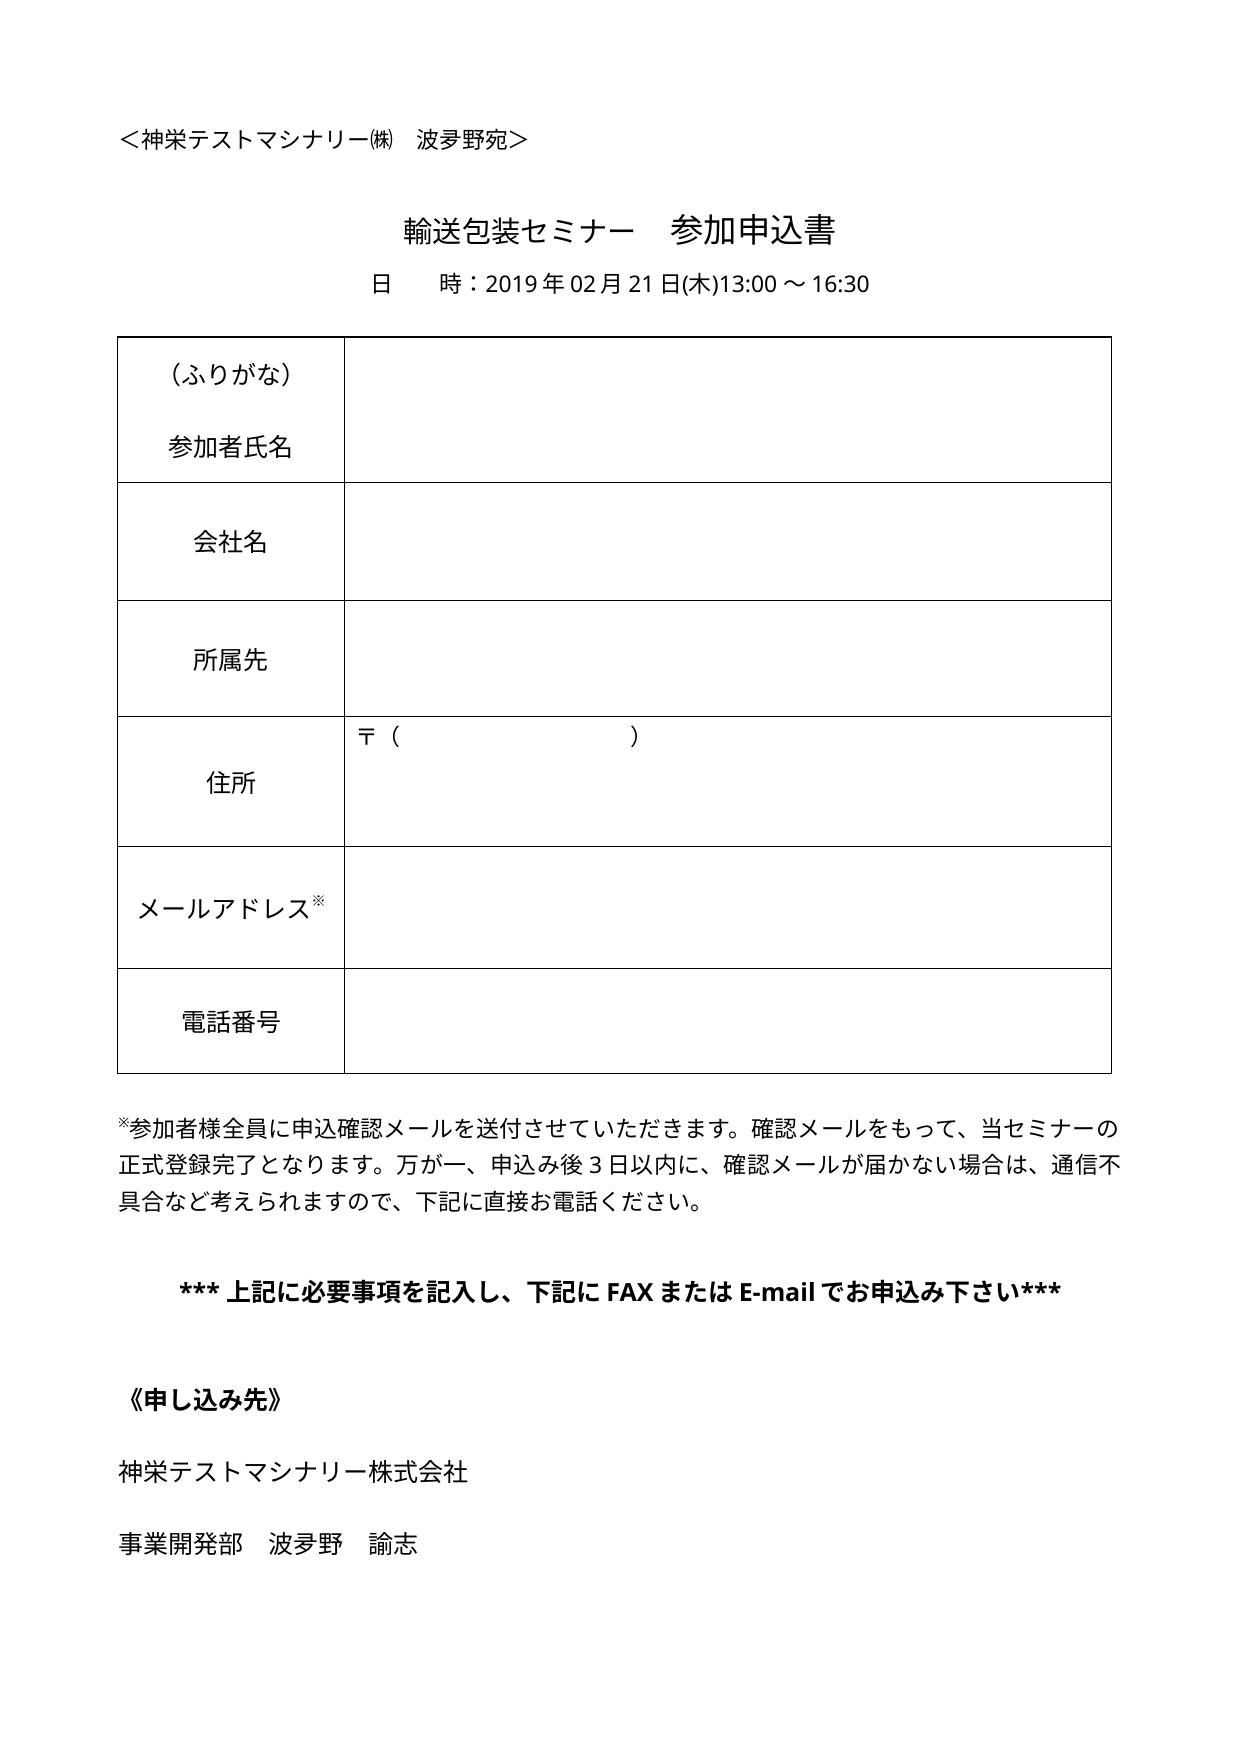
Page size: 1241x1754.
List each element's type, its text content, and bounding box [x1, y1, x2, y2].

text ＜神栄テストマシナリー㈱ 波夛野宛＞ [118, 120, 1122, 156]
text 神栄テストマシナリー株式会社 [118, 1434, 1122, 1506]
text 日 時：2019年02月21日(木)13:00 ～ 16:30 [118, 264, 1122, 300]
table_cell 会社名 [118, 483, 344, 599]
table_cell [345, 601, 1111, 716]
table_cell 電話番号 [118, 969, 344, 1073]
text *** 上記に必要事項を記入し、下記にFAXまたはE-mailでお申込み下さい*** [118, 1254, 1122, 1326]
text 事業開発部 波夛野 諭志 [118, 1506, 1122, 1578]
table_cell [345, 483, 1111, 599]
text ※参加者様全員に申込確認メールを送付させていただきます。確認メールをもって、当セミナーの正式登録完了となります。万が一、申込み後3日以内に、確認メールが届かない場合は、通信不具合など考えられますので、下記に直接お電話ください。 [118, 1110, 1122, 1218]
table_cell 住所 [118, 717, 344, 846]
text 《申し込み先》 [118, 1362, 1122, 1434]
text 輸送包装セミナー 参加申込書 [118, 192, 1122, 264]
table_cell [345, 969, 1111, 1073]
table_cell [345, 847, 1111, 968]
table_header [345, 338, 1111, 482]
table_header （ふりがな） 参加者氏名 [118, 338, 344, 482]
table_cell 〒（ ） [345, 717, 1111, 846]
table_cell メールアドレス※ [118, 847, 344, 968]
table_cell 所属先 [118, 601, 344, 716]
